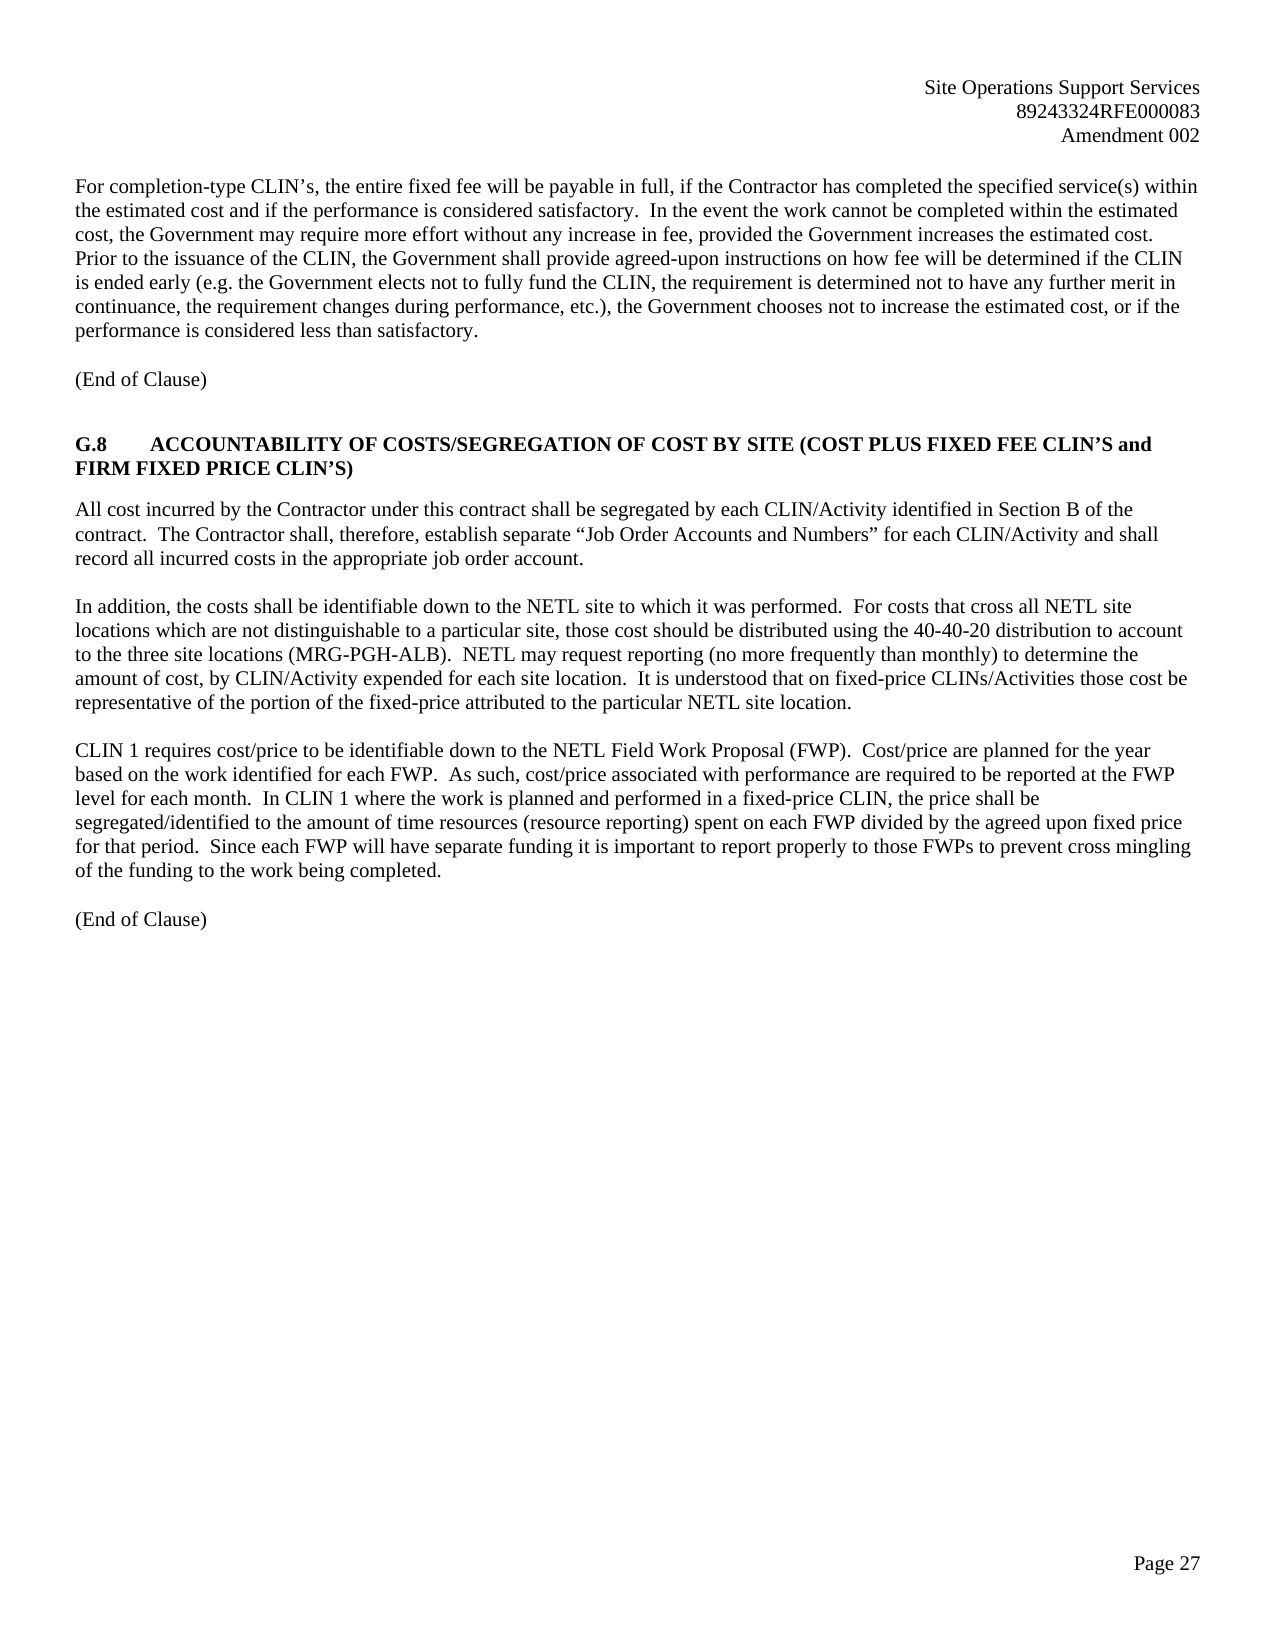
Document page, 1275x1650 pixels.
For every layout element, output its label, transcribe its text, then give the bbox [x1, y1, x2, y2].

text (End of Clause) [75, 906, 1200, 931]
text (End of Clause) [75, 367, 1200, 391]
text CLIN 1 requires cost/price to be identifiable down to the NETL Field Work Proposal (FWP). Cost/price are planned for the year based on the work identified for each FWP. As such, cost/price associated with performance are required to be reported at the FWP level for each month. In CLIN 1 where the work is planned and performed in a fixed-price CLIN, the price shall be segregated/identified to the amount of time resources (resource reporting) spent on each FWP divided by the agreed upon fixed price for that period. Since each FWP will have separate funding it is important to report properly to those FWPs to prevent cross mingling of the funding to the work being completed. [75, 738, 1200, 882]
text In addition, the costs shall be identifiable down to the NETL site to which it was performed. For costs that cross all NETL site locations which are not distinguishable to a particular site, those cost should be distributed using the 40-40-20 distribution to account to the three site locations (MRG-PGH-ALB). NETL may request reporting (no more frequently than monthly) to determine the amount of cost, by CLIN/Activity expended for each site location. It is understood that on fixed-price CLINs/Activities those cost be representative of the portion of the fixed-price attributed to the particular NETL site location. [75, 594, 1200, 714]
text All cost incurred by the Contractor under this contract shall be segregated by each CLIN/Activity identified in Section B of the contract. The Contractor shall, therefore, establish separate “Job Order Accounts and Numbers” for each CLIN/Activity and shall record all incurred costs in the appropriate job order account. [75, 497, 1200, 569]
text G.8 ACCOUNTABILITY OF COSTS/SEGREGATION OF COST BY SITE (COST PLUS FIXED FEE CLIN’S and FIRM FIXED PRICE CLIN’S) [75, 432, 1200, 480]
text For completion-type CLIN’s, the entire fixed fee will be payable in full, if the Contractor has completed the specified service(s) within the estimated cost and if the performance is considered satisfactory. In the event the work cannot be completed within the estimated cost, the Government may require more effort without any increase in fee, provided the Government increases the estimated cost. Prior to the issuance of the CLIN, the Government shall provide agreed-upon instructions on how fee will be determined if the CLIN is ended early (e.g. the Government elects not to fully fund the CLIN, the requirement is determined not to have any further merit in continuance, the requirement changes during performance, etc.), the Government chooses not to increase the estimated cost, or if the performance is considered less than satisfactory. [75, 174, 1200, 342]
